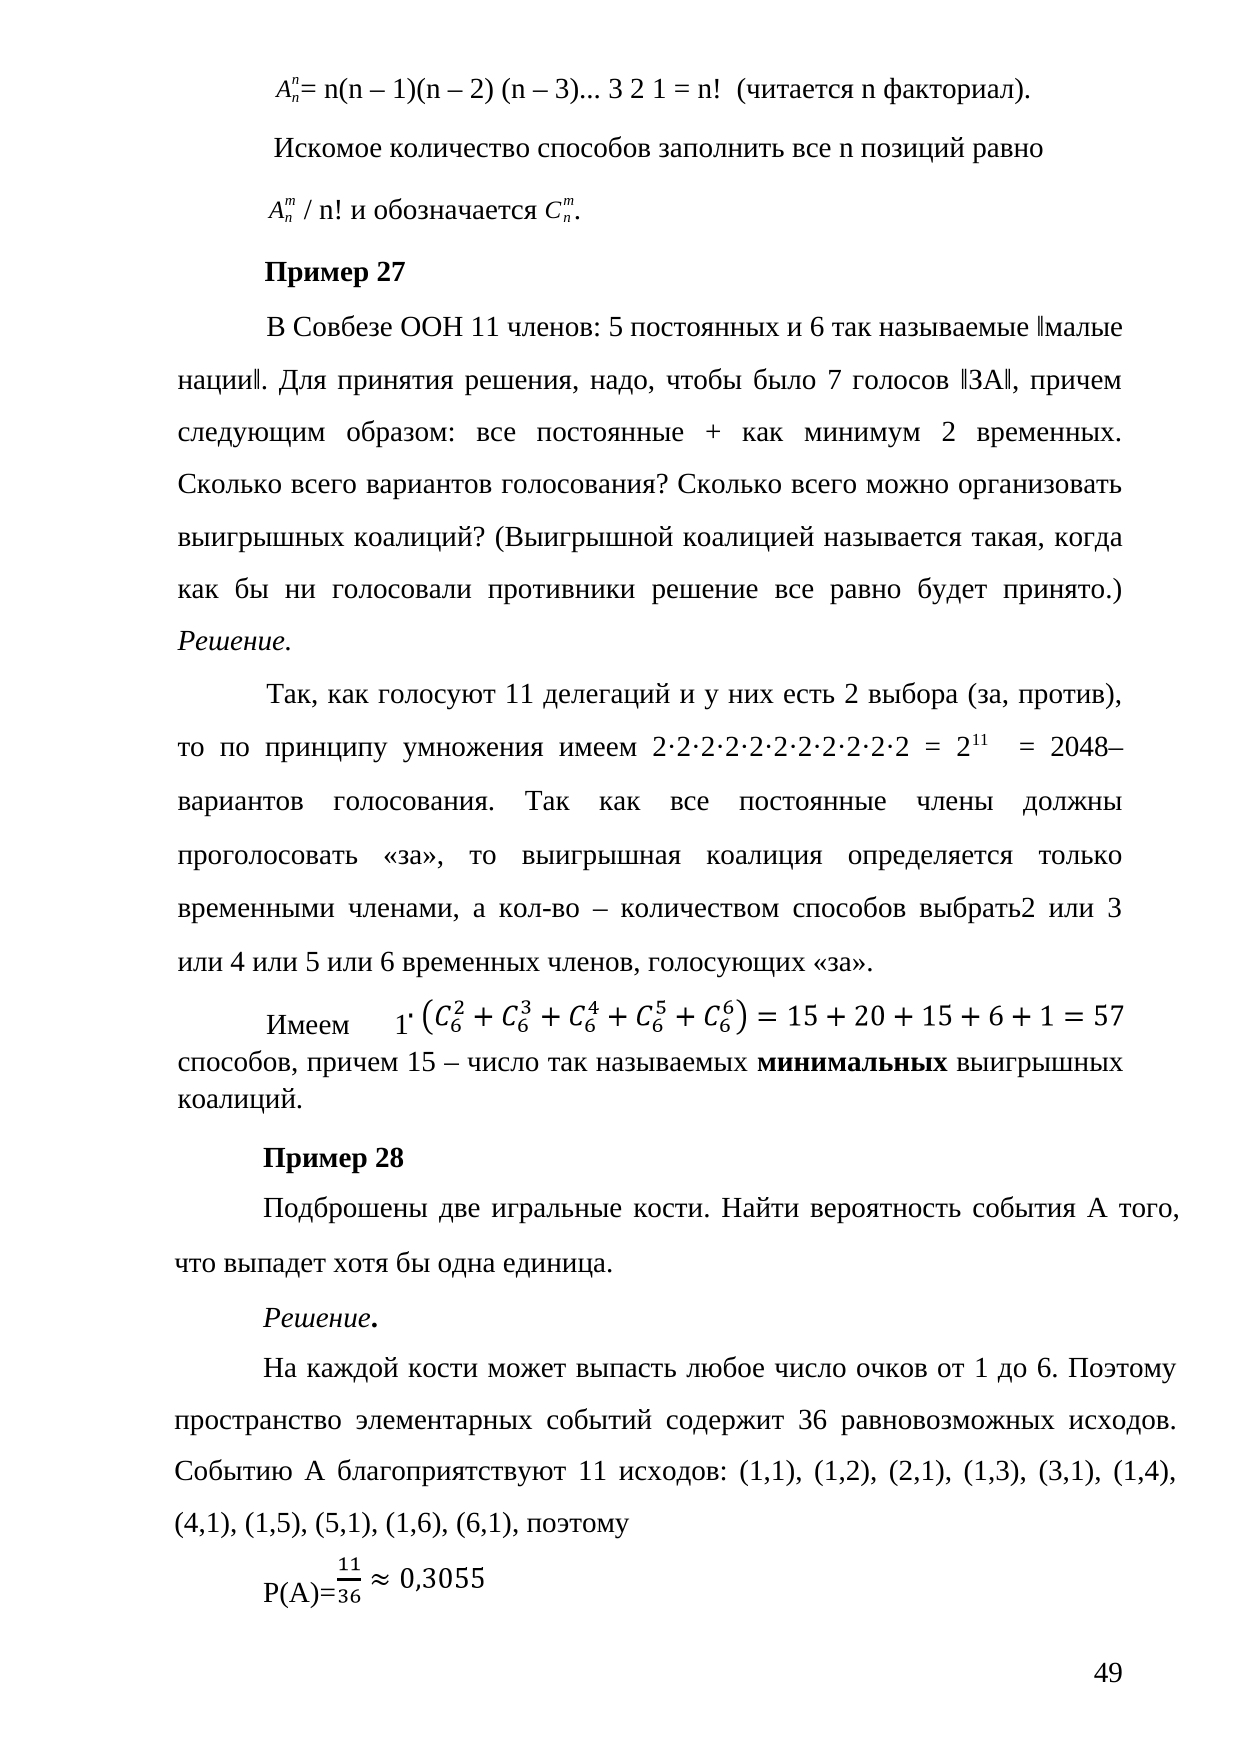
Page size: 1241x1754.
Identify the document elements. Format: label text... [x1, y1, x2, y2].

text Так, как голосуют 11 делегаций и у них есть 2 выбора (за, против), то по принципу умножения имеем 2·2·2·2·2·2·2·2·2·2·2 = 211 = 2048– вариантов голосования. Так как все постоянные члены должны проголосовать «за», то выигрышная коалиция определяется только временными членами, а кол-во – количеством способов выбрать2 или 3 или 4 или 5 или 6 временных членов, голосующих «за». [177, 676, 1123, 978]
table_header Пример 28 Подброшены две игральные кости. Найти вероятность события A того, что выпадет хотя бы одна единица. Решение. На каждой кости может выпасть любое число очков от 1 до 6. Поэтому пространство элементарных событий содержит 36 равновозможных исходов. Событию A благоприятствуют 11 исходов: (1,1), (1,2), (2,1), (1,3), (3,1), (1,4), (4,1), (1,5), (5,1), (1,6), (6,1), поэтому Р(А)= [171, 1134, 1181, 1612]
text Пример 27 [264, 254, 1181, 288]
text = n(n – 1)(n – 2) (n – 3)... 3 2 1 = n! (читается n факториал). [177, 71, 1123, 106]
text Имеем 1 способов, причем 15 – число так называемых минимальных выигрышных коалиций. [177, 998, 1123, 1114]
text Искомое количество способов заполнить все n позиций равно [177, 131, 1123, 164]
picture [336, 1556, 484, 1603]
text / n! и обозначается . [177, 192, 1123, 227]
picture [408, 998, 1124, 1035]
text В Совбезе ООН 11 членов: 5 постоянных и 6 так называемые ‖малые нации‖. Для принятия решения, надо, чтобы было 7 голосов ‖ЗА‖, причем следующим образом: все постоянные + как минимум 2 временных. Сколько всего вариантов голосования? Сколько всего можно организовать выигрышных коалиций? (Выигрышной коалицией называется такая, когда как бы ни голосовали противники решение все равно будет принято.) Решение. [177, 309, 1123, 657]
